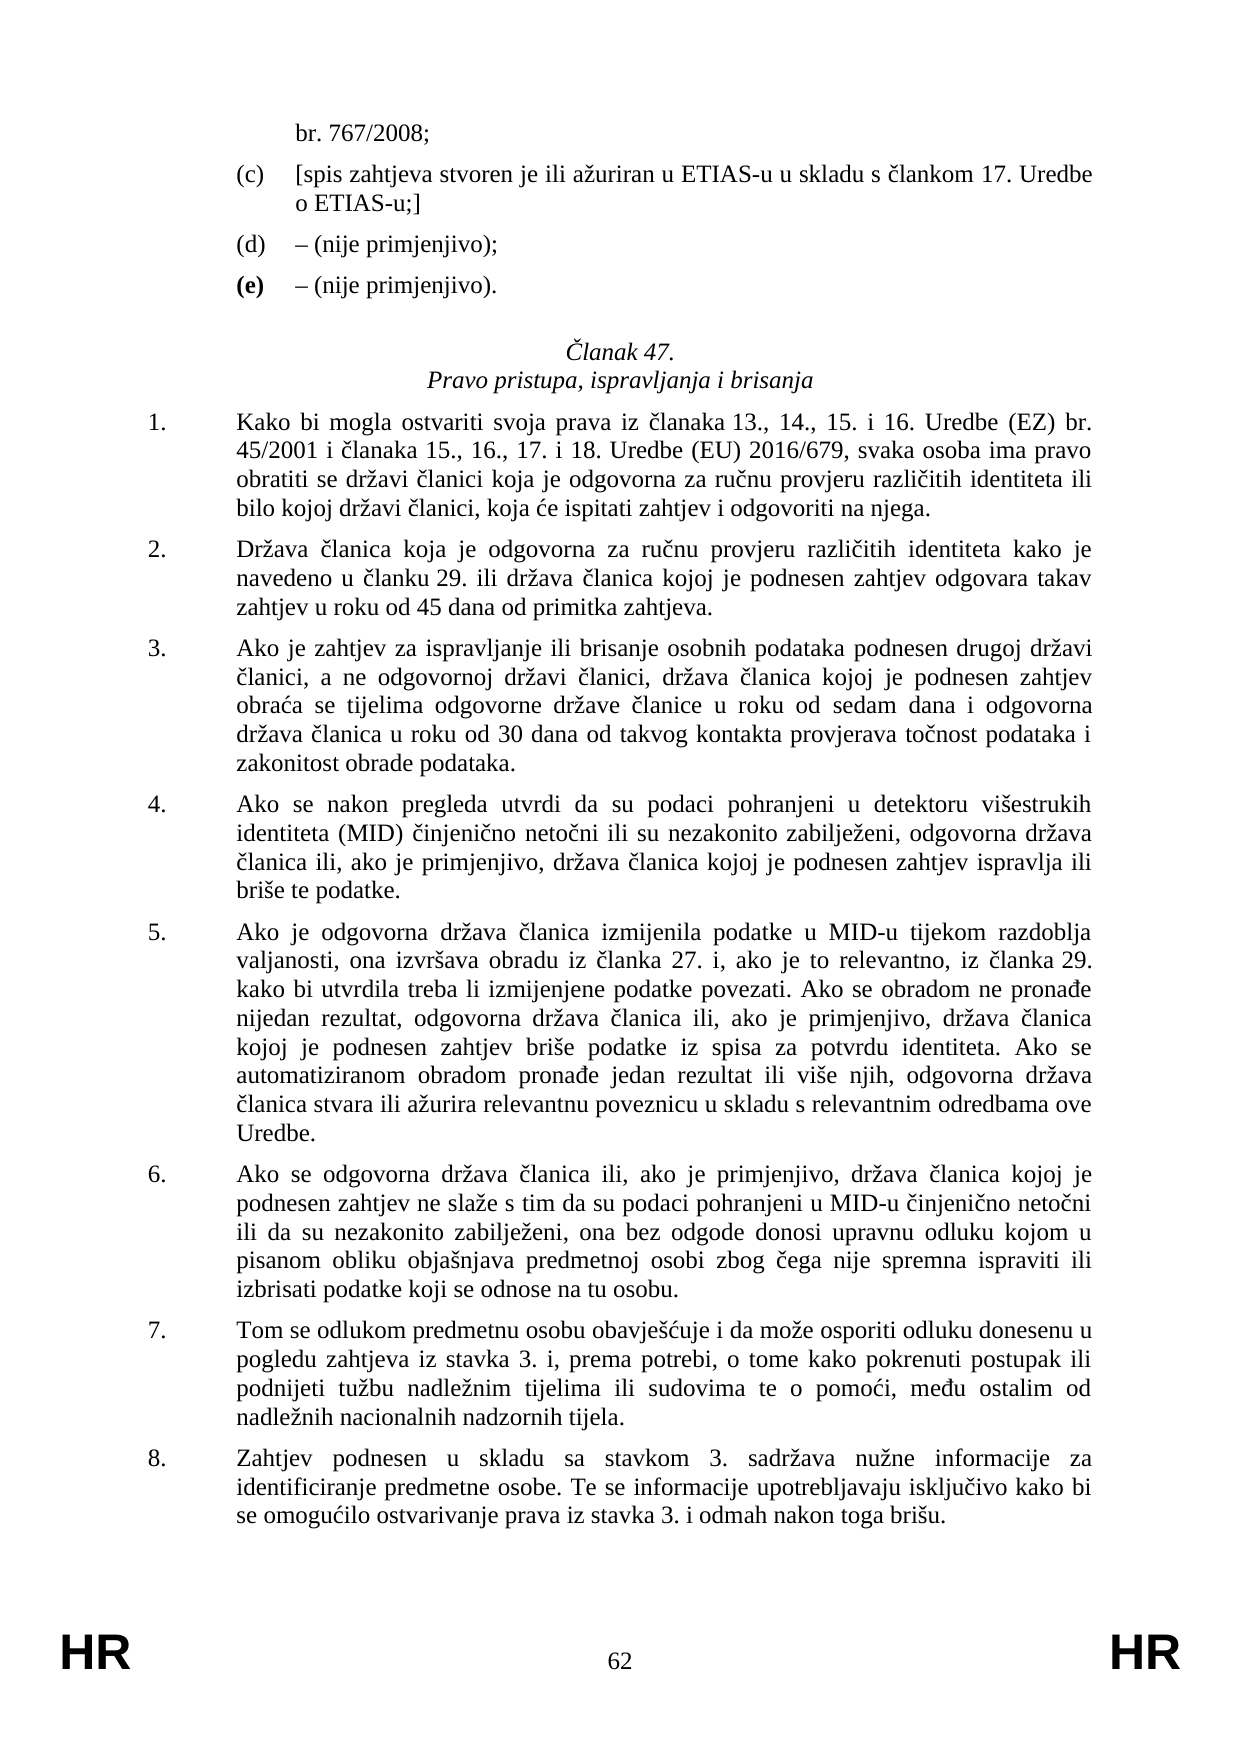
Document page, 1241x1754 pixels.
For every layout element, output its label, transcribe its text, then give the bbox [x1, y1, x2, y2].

text 1. Kako bi mogla ostvariti svoja prava iz članaka 13., 14., 15. i 16. Uredbe (EZ) br. 45/2001 i članaka 15., 16., 17. i 18. Uredbe (EU) 2016/679, svaka osoba ima pravo obratiti se državi članici koja je odgovorna za ručnu provjeru različitih identiteta ili bilo kojoj državi članici, koja će ispitati zahtjev i odgovoriti na njega. [148, 407, 1093, 522]
list – (nije primjenjivo). [236, 271, 1093, 299]
list – (nije primjenjivo); [236, 229, 1093, 258]
list [spis zahtjeva stvoren je ili ažuriran u ETIAS-u u skladu s člankom 17. Uredbe o ETIAS-u;] [236, 159, 1093, 217]
text 5. Ako je odgovorna država članica izmijenila podatke u MID-u tijekom razdoblja valjanosti, ona izvršava obradu iz članka 27. i, ako je to relevantno, iz članka 29. kako bi utvrdila treba li izmijenjene podatke povezati. Ako se obradom ne pronađe nijedan rezultat, odgovorna država članica ili, ako je primjenjivo, država članica kojoj je podnesen zahtjev briše podatke iz spisa za potvrdu identiteta. Ako se automatiziranom obradom pronađe jedan rezultat ili više njih, odgovorna država članica stvara ili ažurira relevantnu poveznicu u skladu s relevantnim odredbama ove Uredbe. [148, 917, 1093, 1147]
text 2. Država članica koja je odgovorna za ručnu provjeru različitih identiteta kako je navedeno u članku 29. ili država članica kojoj je podnesen zahtjev odgovara takav zahtjev u roku od 45 dana od primitka zahtjeva. [148, 534, 1093, 621]
text 4. Ako se nakon pregleda utvrdi da su podaci pohranjeni u detektoru višestrukih identiteta (MID) činjenično netočni ili su nezakonito zabilježeni, odgovorna država članica ili, ako je primjenjivo, država članica kojoj je podnesen zahtjev ispravlja ili briše te podatke. [148, 789, 1093, 904]
text 7. Tom se odlukom predmetnu osobu obavješćuje i da može osporiti odluku donesenu u pogledu zahtjeva iz stavka 3. i, prema potrebi, o tome kako pokrenuti postupak ili podnijeti tužbu nadležnim tijelima ili sudovima te o pomoći, među ostalim od nadležnih nacionalnih nadzornih tijela. [148, 1316, 1093, 1431]
text 6. Ako se odgovorna država članica ili, ako je primjenjivo, država članica kojoj je podnesen zahtjev ne slaže s tim da su podaci pohranjeni u MID-u činjenično netočni ili da su nezakonito zabilježeni, ona bez odgode donosi upravnu odluku kojom u pisanom obliku objašnjava predmetnoj osobi zbog čega nije spremna ispraviti ili izbrisati podatke koji se odnose na tu osobu. [148, 1159, 1093, 1303]
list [236, 118, 1093, 147]
text 3. Ako je zahtjev za ispravljanje ili brisanje osobnih podataka podnesen drugoj državi članici, a ne odgovornoj državi članici, država članica kojoj je podnesen zahtjev obraća se tijelima odgovorne države članice u roku od sedam dana i odgovorna država članica u roku od 30 dana od takvog kontakta provjerava točnost podataka i zakonitost obrade podataka. [148, 633, 1093, 777]
text 8. Zahtjev podnesen u skladu sa stavkom 3. sadržava nužne informacije za identificiranje predmetne osobe. Te se informacije upotrebljavaju isključivo kako bi se omogućilo ostvarivanje prava iz stavka 3. i odmah nakon toga brišu. [148, 1443, 1093, 1529]
text Članak 47. Pravo pristupa, ispravljanja i brisanja [148, 337, 1093, 394]
